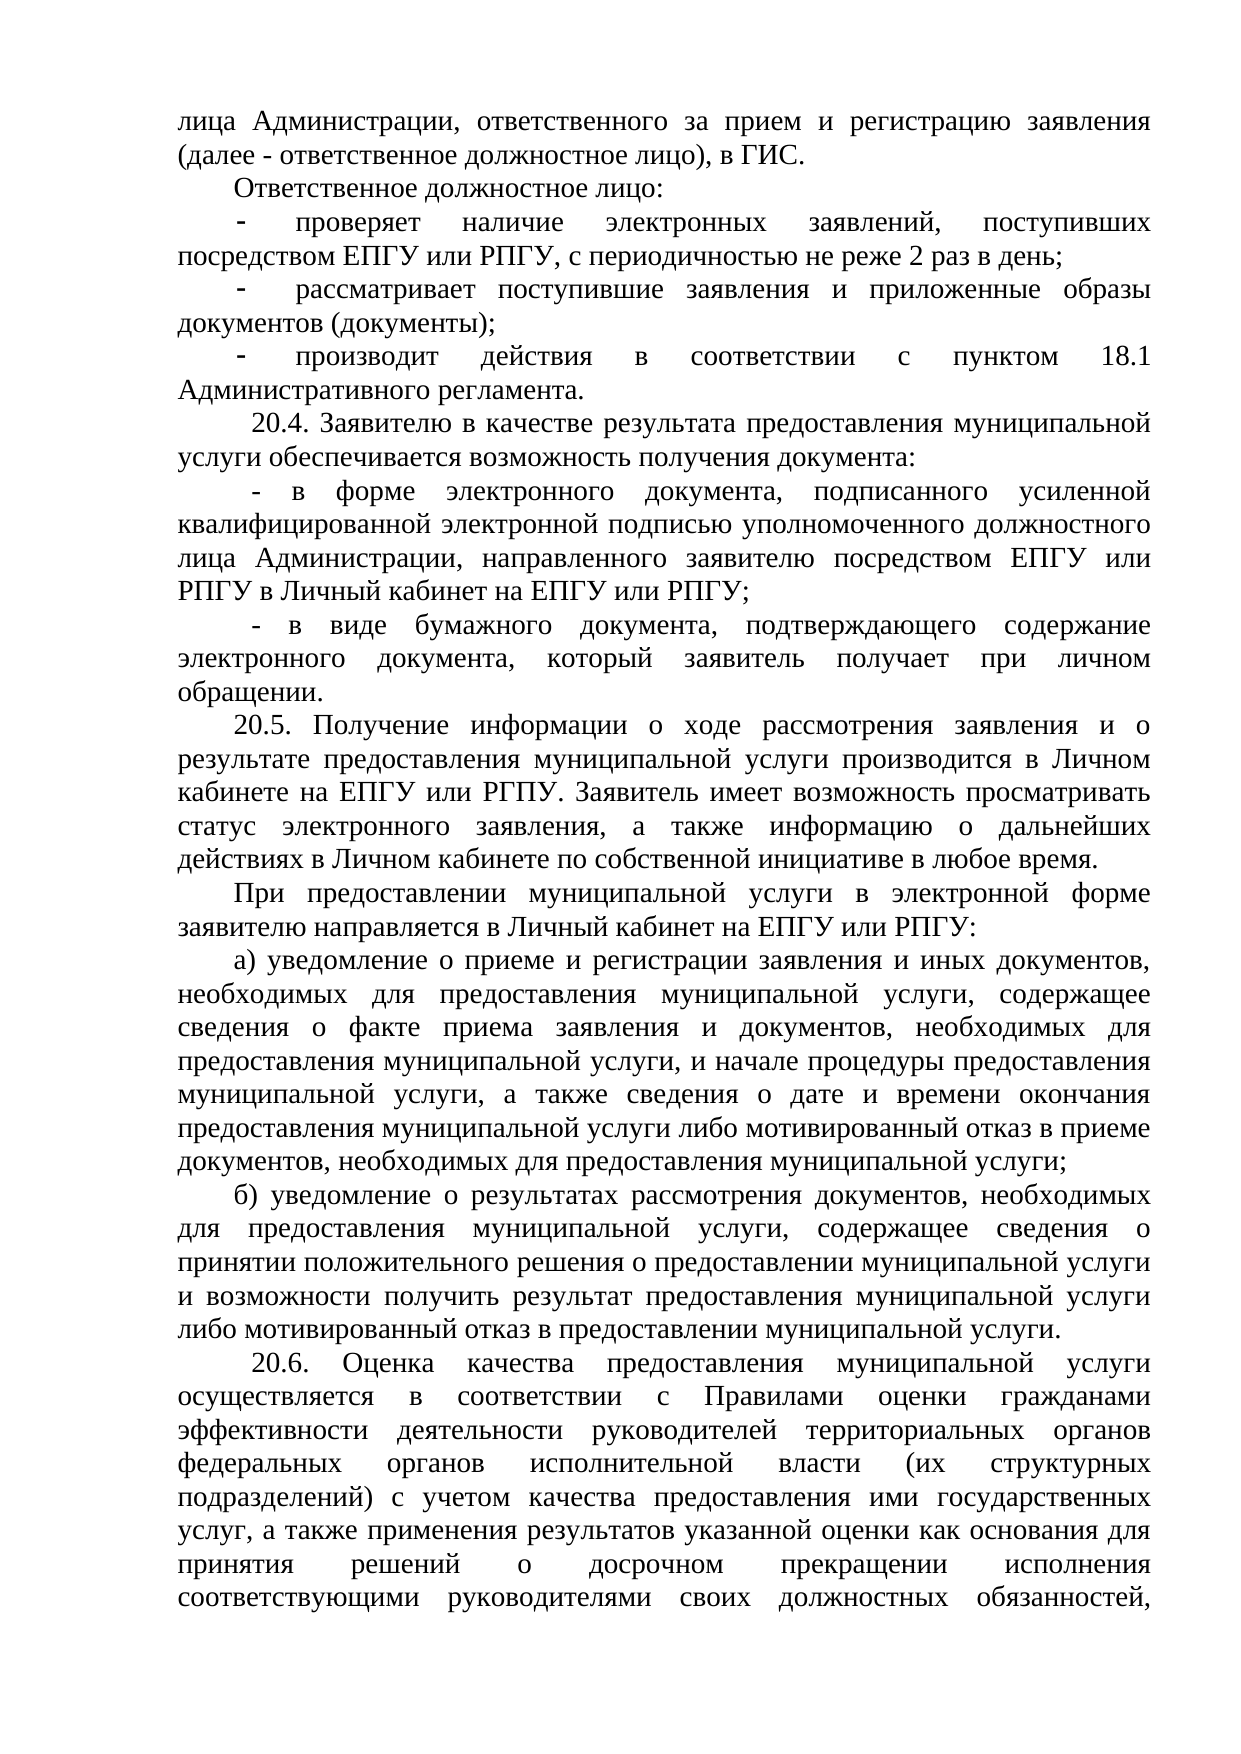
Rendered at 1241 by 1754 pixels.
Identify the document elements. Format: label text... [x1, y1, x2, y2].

text - в форме электронного документа, подписанного усиленной квалифицированной электронной подписью уполномоченного должностного лица Администрации, направленного заявителю посредством ЕПГУ или РПГУ в Личный кабинет на ЕПГУ или РПГУ; [177, 473, 1152, 607]
text 20.5. Получение информации о ходе рассмотрения заявления и о результате предоставления муниципальной услуги производится в Личном кабинете на ЕПГУ или РГПУ. Заявитель имеет возможность просматривать статус электронного заявления, а также информацию о дальнейших действиях в Личном кабинете по собственной инициативе в любое время. [177, 707, 1152, 875]
list проверяет наличие электронных заявлений, поступивших посредством ЕПГУ или РПГУ, с периодичностью не реже 2 раз в день; [177, 204, 1152, 271]
text а) уведомление о приеме и регистрации заявления и иных документов, необходимых для предоставления муниципальной услуги, содержащее сведения о факте приема заявления и документов, необходимых для предоставления муниципальной услуги, и начале процедуры предоставления муниципальной услуги, а также сведения о дате и времени окончания предоставления муниципальной услуги либо мотивированный отказ в приеме документов, необходимых для предоставления муниципальной услуги; [177, 942, 1152, 1177]
list производит действия в соответствии с пунктом 18.1 Административного регламента. [177, 338, 1152, 406]
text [177, 1345, 1152, 1613]
text - в виде бумажного документа, подтверждающего содержание электронного документа, который заявитель получает при личном обращении. [177, 607, 1152, 707]
text При предоставлении муниципальной услуги в электронной форме заявителю направляется в Личный кабинет на ЕПГУ или РПГУ: [177, 875, 1152, 942]
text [177, 103, 1152, 171]
list рассматривает поступившие заявления и приложенные образы документов (документы); [177, 271, 1152, 338]
text б) уведомление о результатах рассмотрения документов, необходимых для предоставления муниципальной услуги, содержащее сведения о принятии положительного решения о предоставлении муниципальной услуги и возможности получить результат предоставления муниципальной услуги либо мотивированный отказ в предоставлении муниципальной услуги. [177, 1177, 1152, 1345]
text 20.4. Заявителю в качестве результата предоставления муниципальной услуги обеспечивается возможность получения документа: [177, 406, 1152, 473]
text Ответственное должностное лицо: [177, 171, 1152, 204]
